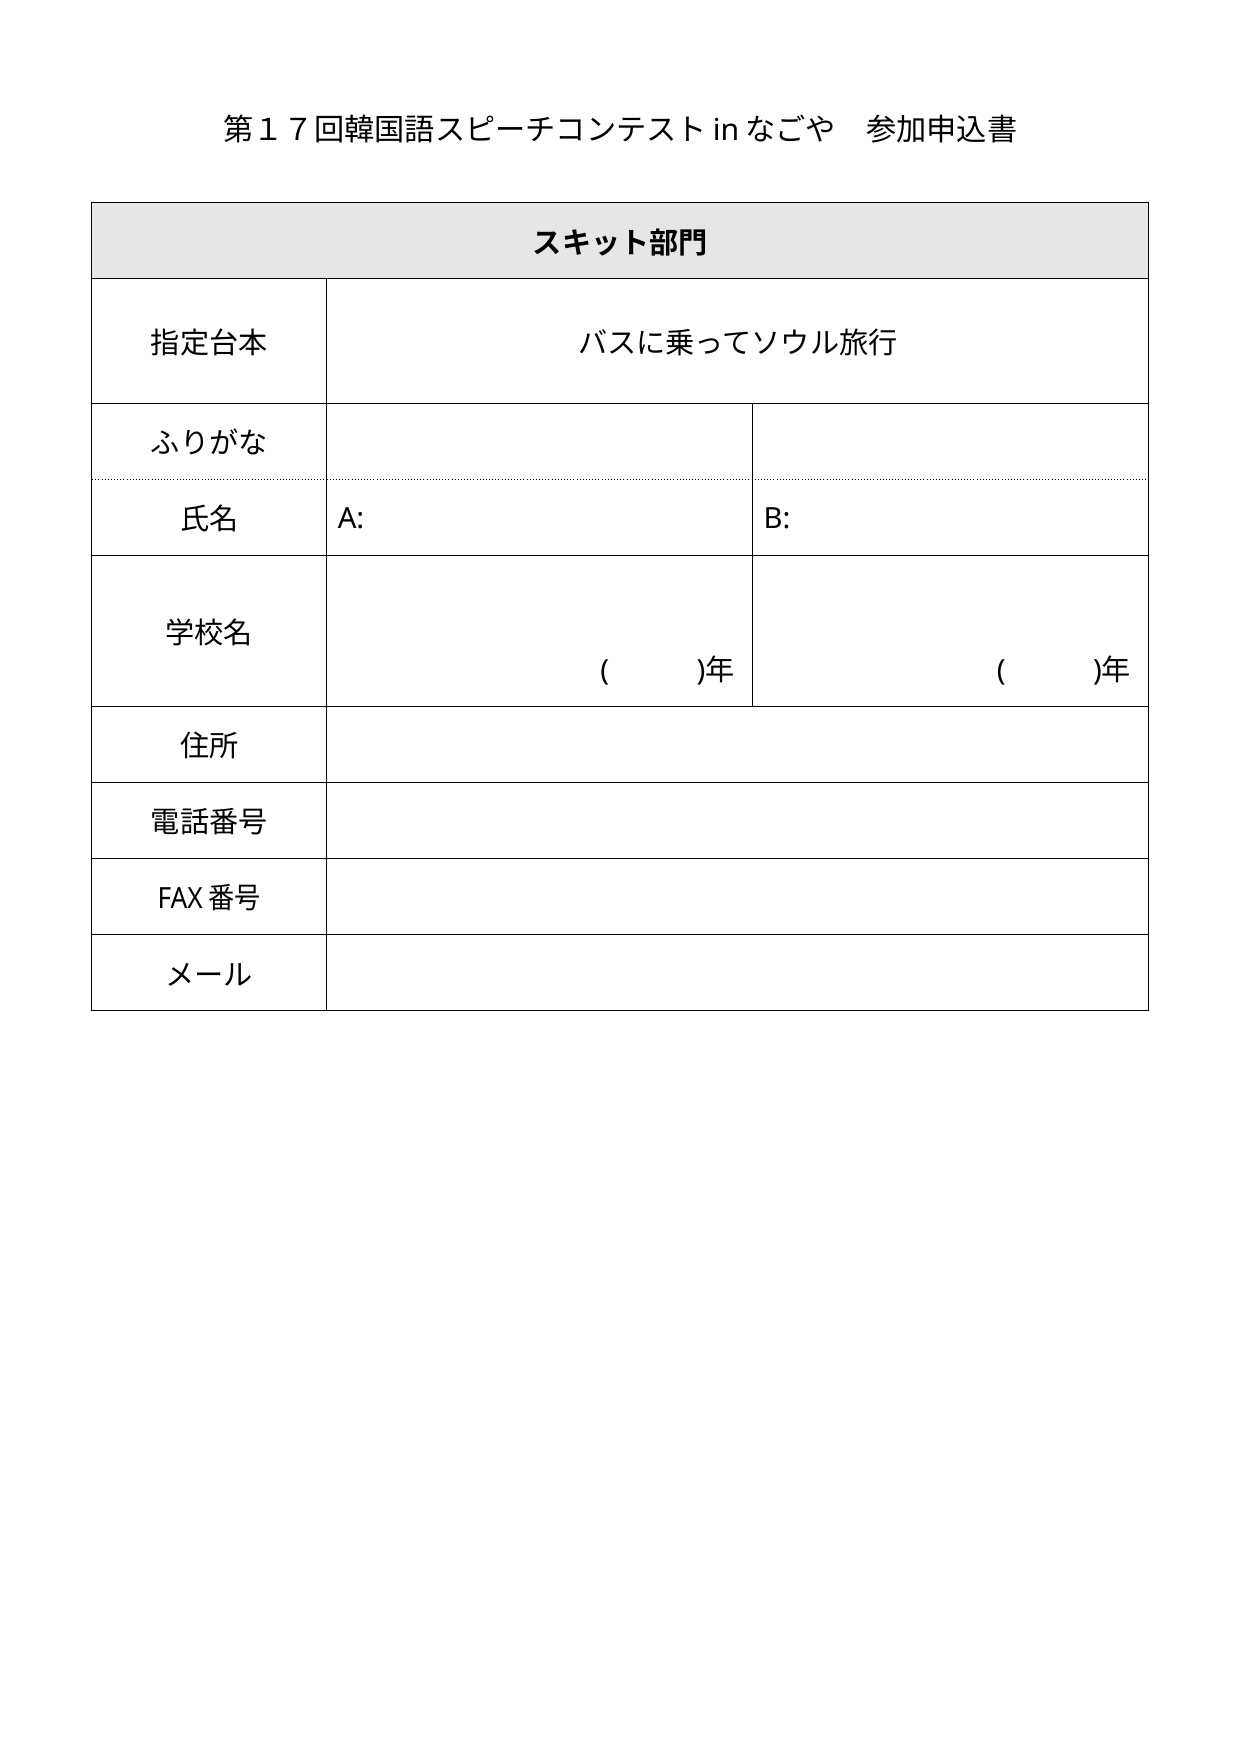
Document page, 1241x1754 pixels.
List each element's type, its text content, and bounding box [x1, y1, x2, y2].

table_cell 氏名 [92, 479, 326, 554]
table_cell 電話番号 [92, 783, 326, 858]
table_cell [327, 707, 1148, 782]
table_cell 指定台本 [92, 279, 326, 402]
table_cell FAX番号 [92, 859, 326, 934]
text 第１７回韓国語スピーチコンテストinなごや 参加申込書 [75, 89, 1165, 164]
table_cell [753, 404, 1148, 478]
table_cell バスに乗ってソウル旅行 [327, 279, 1148, 402]
table_cell B: [753, 479, 1148, 554]
table_cell [327, 404, 752, 478]
table_cell 学校名 [92, 556, 326, 706]
table_cell [327, 935, 1148, 1010]
table_cell 住所 [92, 707, 326, 782]
table_cell [327, 783, 1148, 858]
table_cell ( )年 [327, 556, 752, 706]
table_header スキット部門 [92, 203, 1148, 278]
table_cell A: [327, 479, 752, 554]
table_cell [327, 859, 1148, 934]
table_cell ふりがな [92, 404, 326, 478]
table_cell ( )年 [753, 556, 1148, 706]
table_cell メール [92, 935, 326, 1010]
